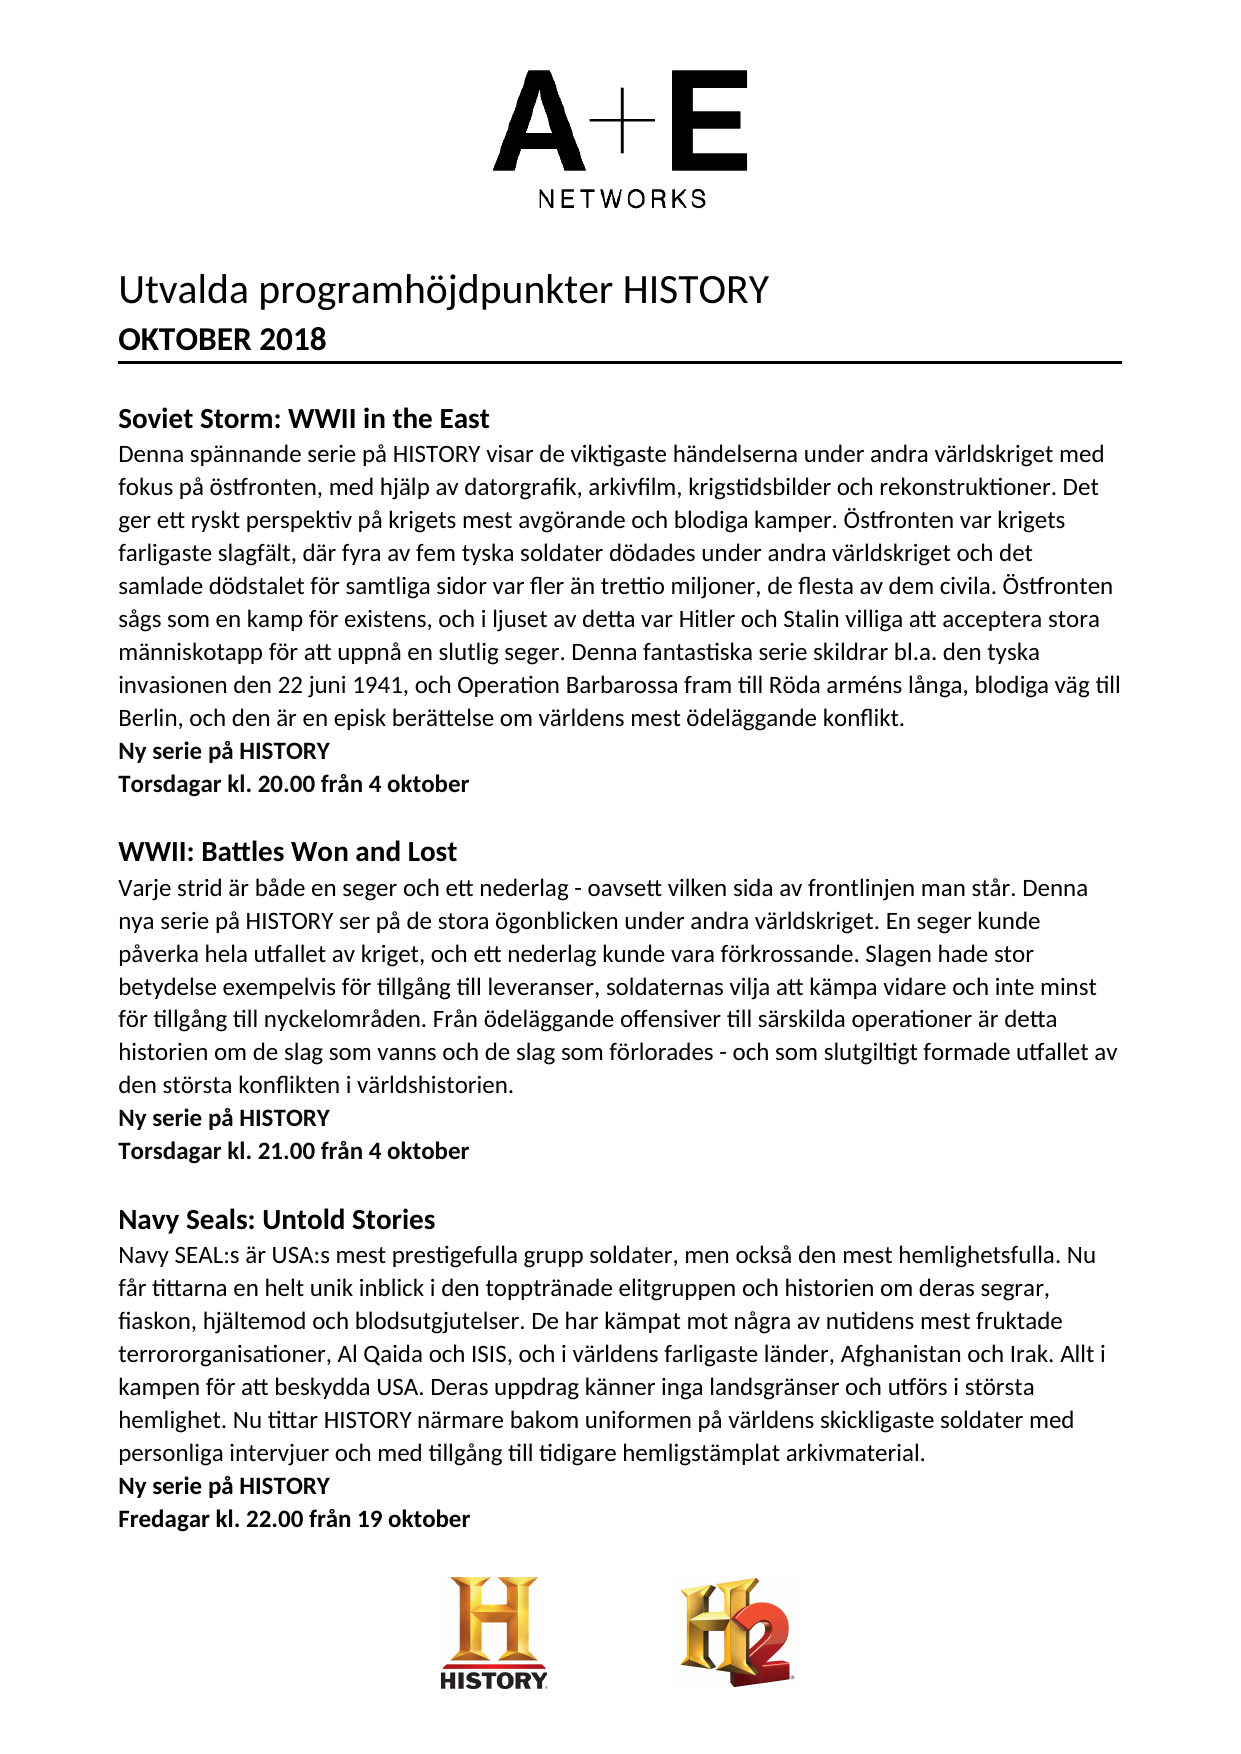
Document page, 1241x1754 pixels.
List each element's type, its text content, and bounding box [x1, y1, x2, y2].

picture [493, 65, 748, 213]
text Ny serie på HISTORY Torsdagar kl. 21.00 från 4 oktober [118, 1102, 1122, 1166]
text Ny serie på HISTORY Torsdagar kl. 20.00 från 4 oktober [118, 735, 1122, 798]
text Varje strid är både en seger och ett nederlag - oavsett vilken sida av frontlinjen man står. Denna nya serie på HISTORY ser på de stora ögonblicken under andra världskriget. En seger kunde påverka hela utfallet av kriget, och ett nederlag kunde vara förkrossande. Slagen hade stor betydelse exempelvis för tillgång till leveranser, soldaternas vilja att kämpa vidare och inte minst för tillgång till nyckelområden. Från ödeläggande offensiver till särskilda operationer är detta historien om de slag som vanns och de slag som förlorades - och som slutgiltigt formade utfallet av den största konflikten i världshistorien. [118, 872, 1122, 1100]
text Navy Seals: Untold Stories [118, 1201, 1122, 1237]
picture [670, 1576, 800, 1689]
text Denna spännande serie på HISTORY visar de viktigaste händelserna under andra världskriget med fokus på östfronten, med hjälp av datorgrafik, arkivfilm, krigstidsbilder och rekonstruktioner. Det ger ett ryskt perspektiv på krigets mest avgörande och blodiga kamper. Östfronten var krigets farligaste slagfält, där fyra av fem tyska soldater dödades under andra världskriget och det samlade dödstalet för samtliga sidor var fler än trettio miljoner, de flesta av dem civila. Östfronten sågs som en kamp för existens, och i ljuset av detta var Hitler och Stalin villiga att acceptera stora människotapp för att uppnå en slutlig seger. Denna fantastiska serie skildrar bl.a. den tyska invasionen den 22 juni 1941, och Operation Barbarossa fram till Röda arméns långa, blodiga väg till Berlin, och den är en episk berättelse om världens mest ödeläggande konflikt. [118, 438, 1122, 732]
text Navy SEAL:s är USA:s mest prestigefulla grupp soldater, men också den mest hemlighetsfulla. Nu får tittarna en helt unik inblick i den topptränade elitgruppen och historien om deras segrar, fiaskon, hjältemod och blodsutgjutelser. De har kämpat mot några av nutidens mest fruktade terrororganisationer, Al Qaida och ISIS, och i världens farligaste länder, Afghanistan och Irak. Allt i kampen för att beskydda USA. Deras uppdrag känner inga landsgränser och utförs i största hemlighet. Nu tittar HISTORY närmare bakom uniformen på världens skickligaste soldater med personliga intervjuer och med tillgång till tidigare hemligstämplat arkivmaterial. [118, 1239, 1122, 1468]
text OKTOBER 2018 [118, 318, 1122, 361]
text WWII: Battles Won and Lost [118, 833, 1122, 869]
text Soviet Storm: WWII in the East [118, 400, 1122, 436]
picture [441, 1577, 548, 1689]
text Utvalda programhöjdpunkter HISTORY [118, 263, 1122, 314]
text Ny serie på HISTORY Fredagar kl. 22.00 från 19 oktober Manson Speaks [118, 1470, 1122, 1533]
